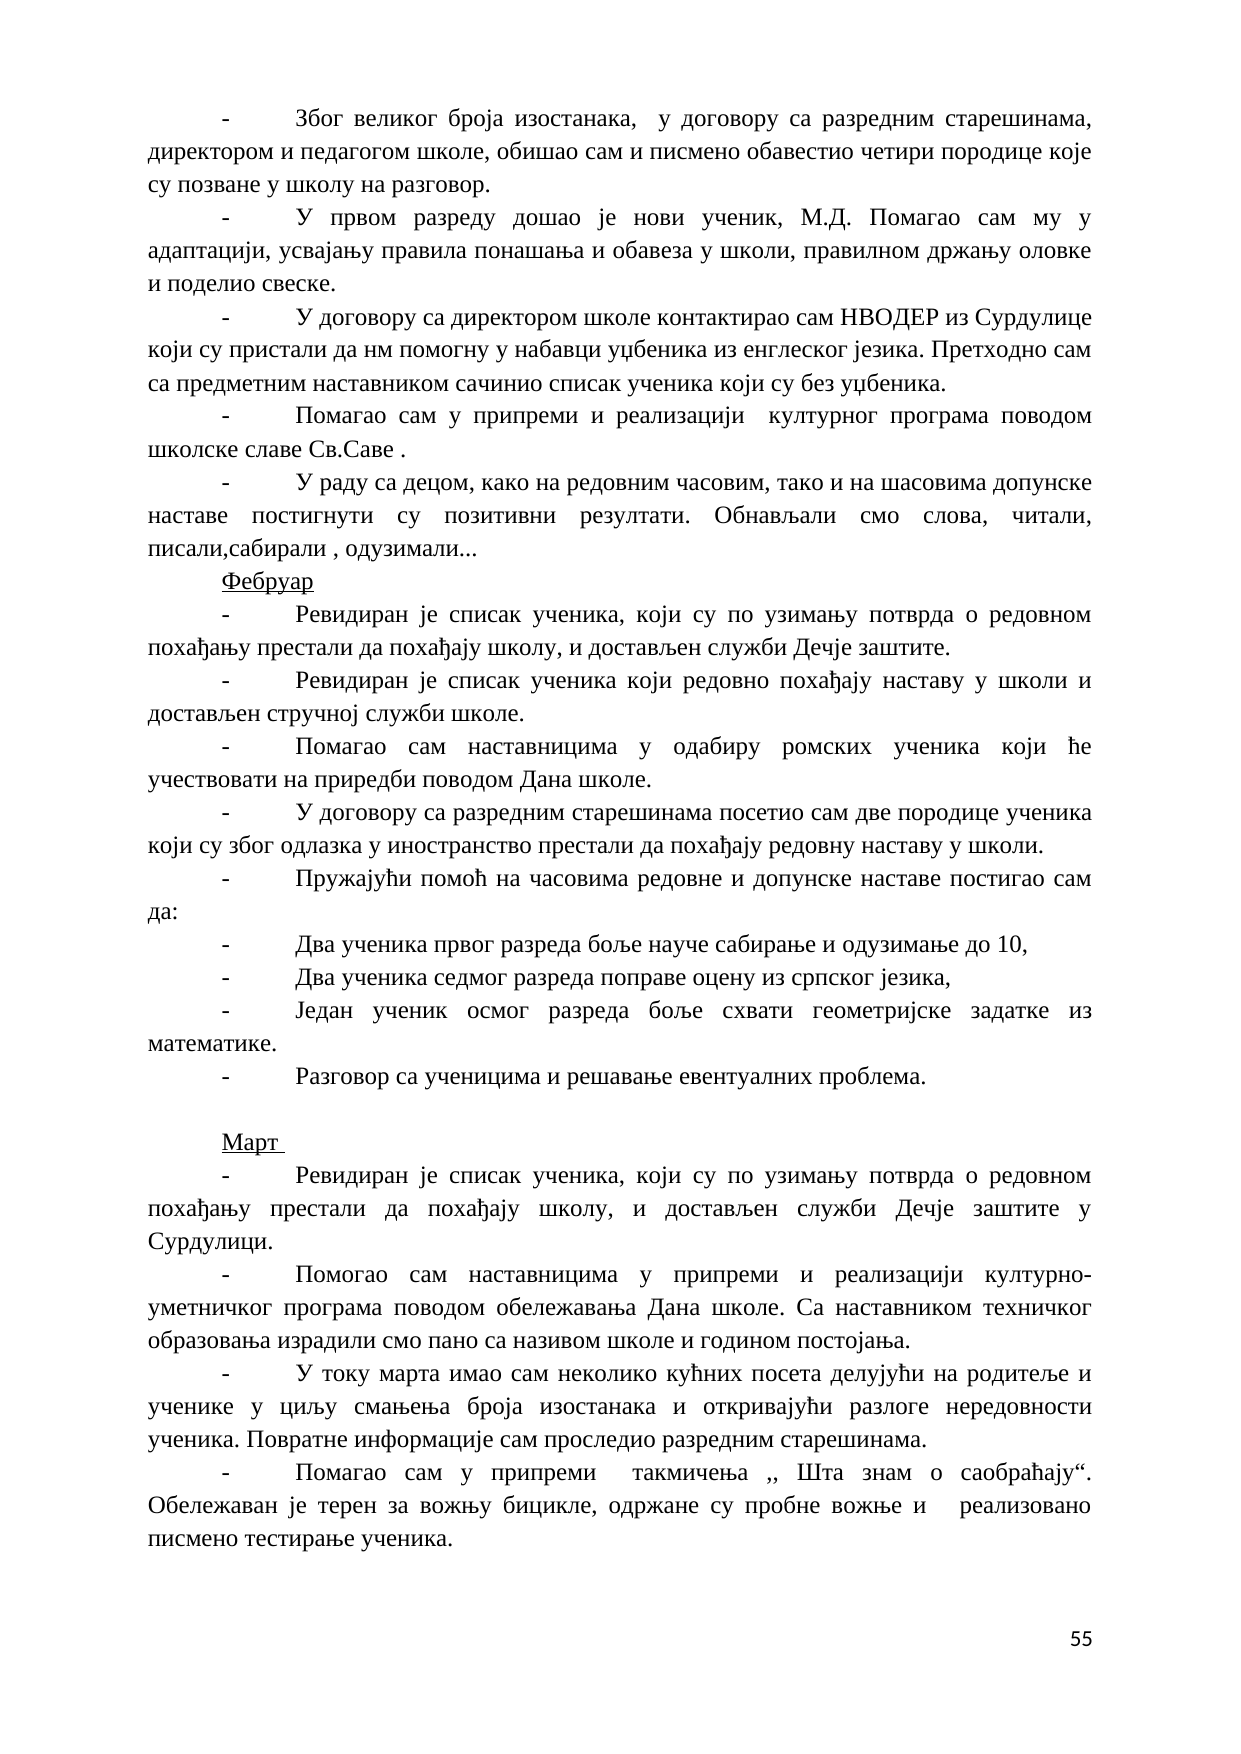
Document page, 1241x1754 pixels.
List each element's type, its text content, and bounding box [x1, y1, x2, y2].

list Помагао сам у припреми такмичења ,, Шта знам о саобраћају“. Обележаван је терен за вожњу бицикле, одржане су пробне вожње и реализовано писмено тестирање ученика. [148, 1457, 1093, 1552]
text Фебруар [148, 566, 1093, 594]
list У првом разреду дошао је нови ученик, М.Д. Помагао сам му у адаптацији, усвајању правила понашања и обавеза у школи, правилном држању оловке и поделио свеске. [148, 202, 1093, 297]
list Ревидиран је списак ученика, који су по узимању потврда о редовном похађању престали да похађају школу, и достављен служби Дечје заштите. [148, 599, 1093, 661]
list Ревидиран је списак ученика, који су по узимању потврда о редовном похађању престали да похађају школу, и достављен служби Дечје заштите у Сурдулици. [148, 1160, 1093, 1255]
list У току марта имао сам неколико кућних посета делујући на родитеље и ученике у циљу смањења броја изостанака и откривајући разлоге нередовности ученика. Повратне информације сам проследио разредним старешинама. [148, 1358, 1093, 1453]
list Разговор са ученицима и решавање евентуалних проблема. [148, 1061, 1093, 1090]
list У договору са директором школе контактирао сам НВОДЕР из Сурдулице који су пристали да нм помогну у набавци уџбеника из енглеског језика. Претходно сам са предметним наставником сачинио списак ученика који су без уџбеника. [148, 302, 1093, 396]
list Помагао сам наставницима у одабиру ромских ученика који ће учествовати на приредби поводом Дана школе. [148, 731, 1093, 793]
list Један ученик осмог разреда боље схвати геометријске задатке из математике. [148, 995, 1093, 1057]
list Пружајући помоћ на часовима редовне и допунске наставе постигао сам да: [148, 863, 1093, 925]
list У раду са децом, како на редовним часовим, тако и на шасовима допунске наставе постигнути су позитивни резултати. Обнављали смо слова, читали, писали,сабирали , одузимали... [148, 467, 1093, 561]
list Помогао сам наставницима у припреми и реализацији културно-уметничког програма поводом обележавања Дана школе. Са наставником техничког образовања израдили смо пано са називом школе и годином постојања. [148, 1259, 1093, 1354]
list Ревидиран је списак ученика који редовно похађају наставу у школи и достављен стручној служби школе. [148, 665, 1093, 727]
list Два ученика седмог разреда поправе оцену из српског језика, [148, 962, 1093, 991]
text Март [148, 1127, 1093, 1156]
list Због великог броја изостанака, у договору са разредним старешинама, директором и педагогом школе, обишао сам и писмено обавестио четири породице које су позване у школу на разговор. [148, 103, 1093, 198]
list Помагао сам у припреми и реализацији културног програма поводом школске славе Св.Саве . [148, 401, 1093, 462]
list Два ученика првог разреда боље науче сабирање и одузимање до 10, [148, 929, 1093, 958]
list У договору са разредним старешинама посетио сам две породице ученика који су због одлазка у иностранство престали да похађају редовну наставу у школи. [148, 797, 1093, 859]
